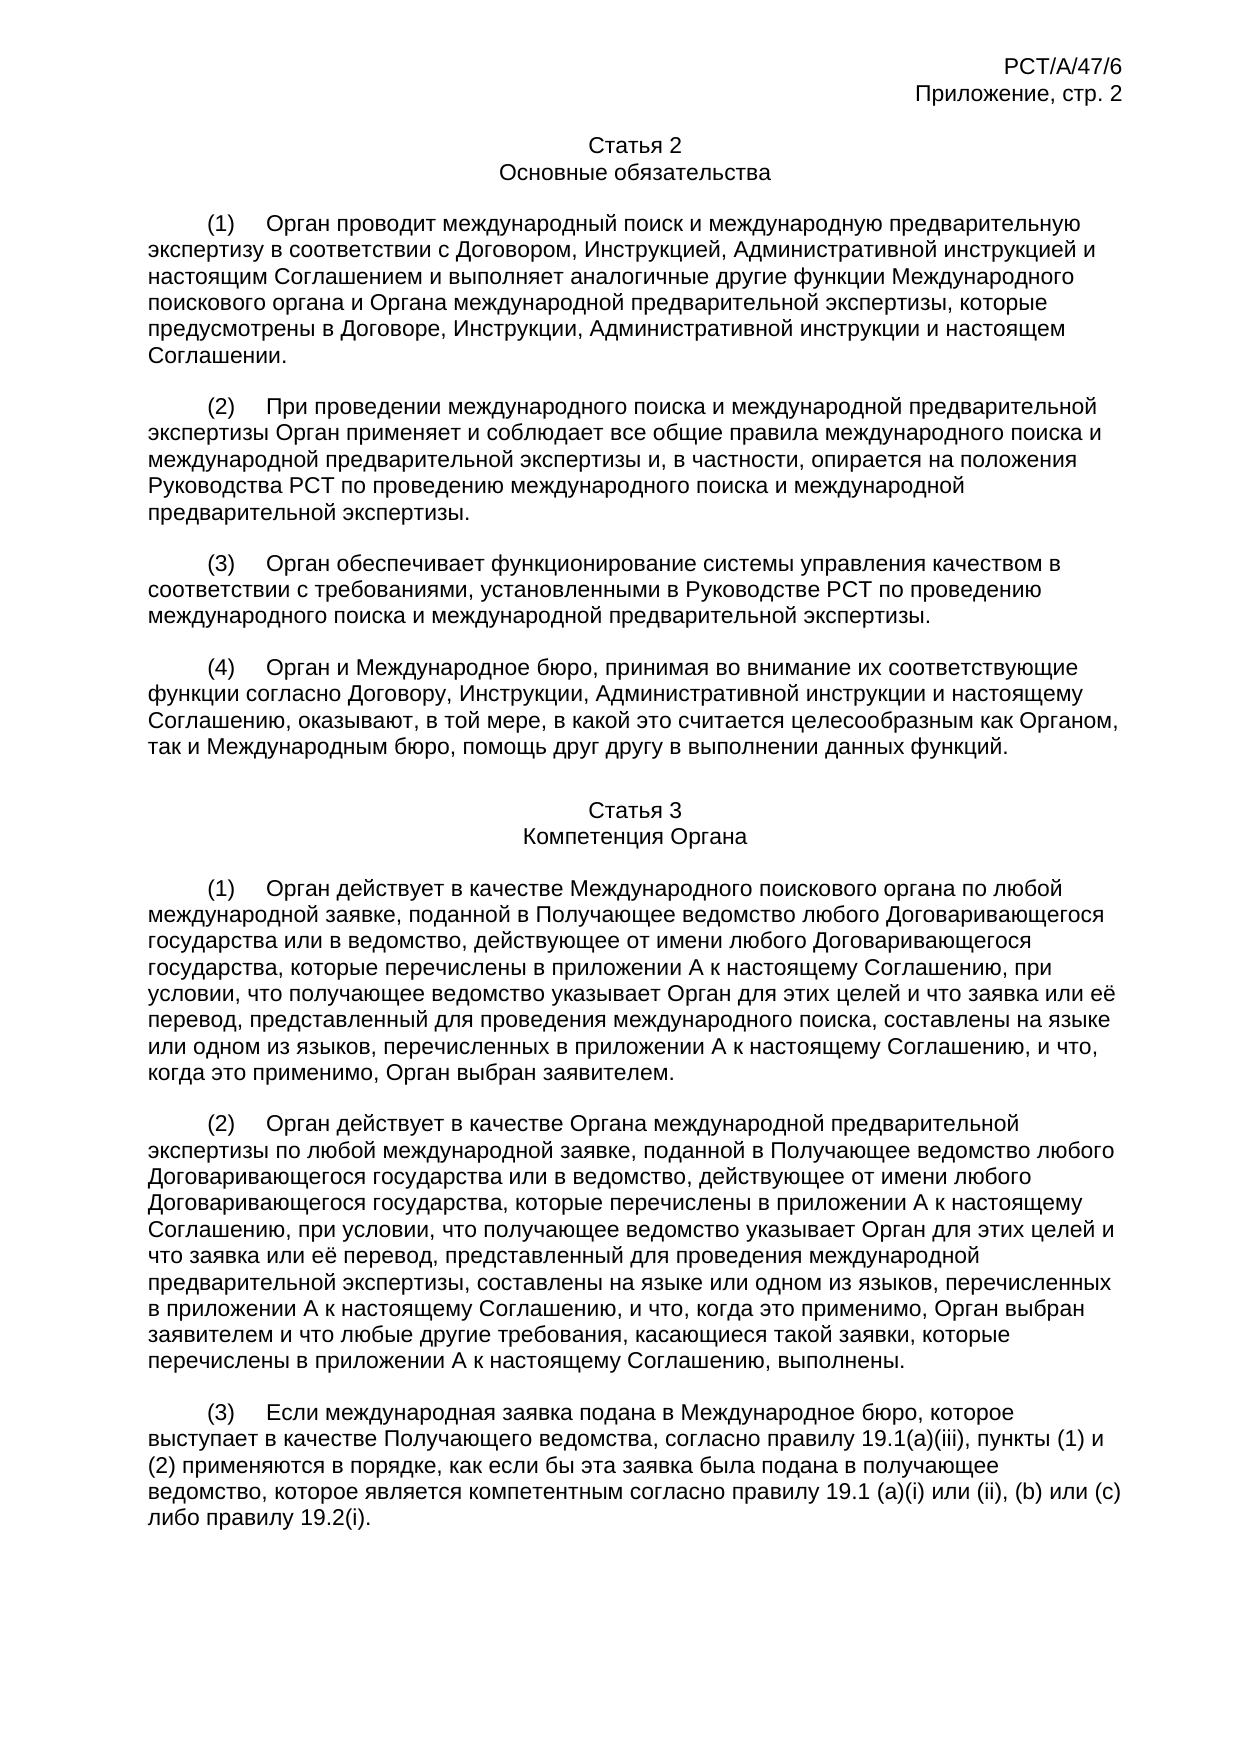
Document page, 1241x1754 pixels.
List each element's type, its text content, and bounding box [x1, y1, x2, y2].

list При проведении международного поиска и международной предварительной экспертизы Орган применяет и соблюдает все общие правила международного поиска и международной предварительной экспертизы и, в частности, опирается на положения Руководства РСТ по проведению международного поиска и международной предварительной экспертизы. [148, 393, 1122, 525]
subtitle Статья 2 Основные обязательства [148, 132, 1122, 185]
list Орган действует в качестве Органа международной предварительной экспертизы по любой международной заявке, поданной в Получающее ведомство любого Договаривающегося государства или в ведомство, действующее от имени любого Договаривающегося государства, которые перечислены в приложении A к настоящему Соглашению, при условии, что получающее ведомство указывает Орган для этих целей и что заявка или её перевод, представленный для проведения международной предварительной экспертизы, составлены на языке или одном из языков, перечисленных в приложении A к настоящему Соглашению, и что, когда это применимо, Орган выбран заявителем и что любые другие требования, касающиеся такой заявки, которые перечислены в приложении A к настоящему Соглашению, выполнены. [148, 1110, 1122, 1374]
list Орган действует в качестве Международного поискового органа по любой международной заявке, поданной в Получающее ведомство любого Договаривающегося государства или в ведомство, действующее от имени любого Договаривающегося государства, которые перечислены в приложении A к настоящему Соглашению, при условии, что получающее ведомство указывает Орган для этих целей и что заявка или её перевод, представленный для проведения международного поиска, составлены на языке или одном из языков, перечисленных в приложении A к настоящему Соглашению, и что, когда это применимо, Орган выбран заявителем. [148, 874, 1122, 1085]
subtitle Статья 3 Компетенция Органа [148, 797, 1122, 849]
list Орган обеспечивает функционирование системы управления качеством в соответствии с требованиями, установленными в Руководстве РСТ по проведению международного поиска и международной предварительной экспертизы. [148, 550, 1122, 629]
list Орган и Международное бюро, принимая во внимание их соответствующие функции согласно Договору, Инструкции, Административной инструкции и настоящему Соглашению, оказывают, в той мере, в какой это считается целесообразным как Органом, так и Международным бюро, помощь друг другу в выполнении данных функций. [148, 654, 1122, 759]
text (3) Если международная заявка подана в Международное бюро, которое выступает в качестве Получающего ведомства, согласно правилу 19.1(a)(iii), пункты (1) и (2) применяются в порядке, как если бы эта заявка была подана в получающее ведомство, которое является компетентным согласно правилу 19.1 (a)(i) или (ii), (b) или (с) либо правилу 19.2(i). [148, 1399, 1122, 1531]
list Орган проводит международный поиск и международную предварительную экспертизу в соответствии с Договором, Инструкцией, Административной инструкцией и настоящим Соглашением и выполняет аналогичные другие функции Международного поискового органа и Органа международной предварительной экспертизы, которые предусмотрены в Договоре, Инструкции, Административной инструкции и настоящем Соглашении. [148, 210, 1122, 368]
